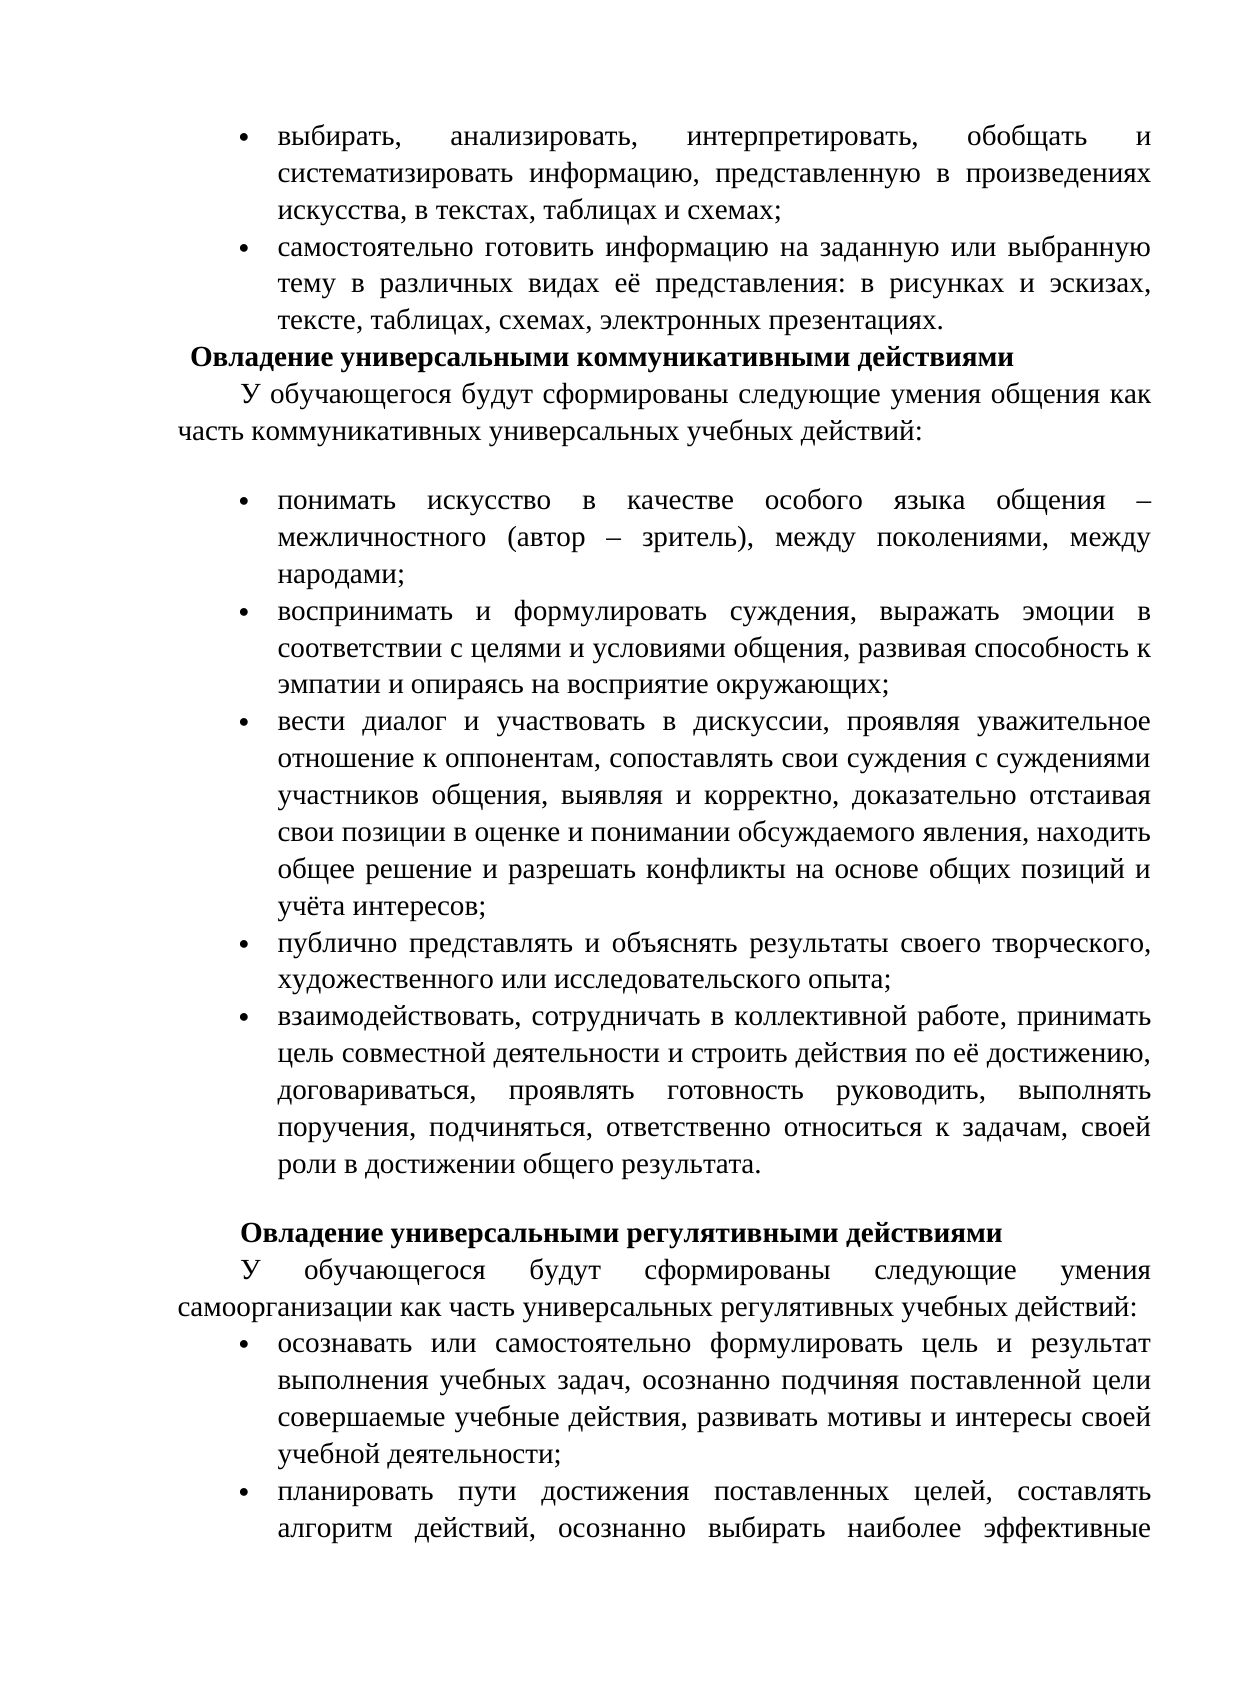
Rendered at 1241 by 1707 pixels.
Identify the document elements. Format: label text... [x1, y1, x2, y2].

text У обучающегося будут сформированы следующие умения общения как часть коммуникативных универсальных учебных действий: [177, 376, 1152, 447]
list вести диалог и участвовать в дискуссии, проявляя уважительное отношение к оппонентам, сопоставлять свои суждения с суждениями участников общения, выявляя и корректно, доказательно отстаивая свои позиции в оценке и понимании обсуждаемого явления, находить общее решение и разрешать конфликты на основе общих позиций и учёта интересов; [240, 703, 1152, 921]
text Овладение универсальными коммуникативными действиями [190, 339, 1152, 373]
list самостоятельно готовить информацию на заданную или выбранную тему в различных видах её представления: в рисунках и эскизах, тексте, таблицах, схемах, электронных презентациях. [240, 229, 1152, 336]
list понимать искусство в качестве особого языка общения – межличностного (автор – зритель), между поколениями, между народами; [240, 482, 1152, 589]
list публично представлять и объяснять результаты своего творческого, художественного или исследовательского опыта; [240, 925, 1152, 995]
list воспринимать и формулировать суждения, выражать эмоции в соответствии с целями и условиями общения, развивая способность к эмпатии и опираясь на восприятие окружающих; [240, 593, 1152, 700]
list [240, 1473, 1152, 1543]
list выбирать, анализировать, интерпретировать, обобщать и систематизировать информацию, представленную в произведениях искусства, в текстах, таблицах и схемах; [240, 118, 1152, 225]
text У обучающегося будут сформированы следующие умения самоорганизации как часть универсальных регулятивных учебных действий: [177, 1252, 1152, 1322]
text ​Овладение универсальными регулятивными действиями [177, 1215, 1152, 1248]
list осознавать или самостоятельно формулировать цель и результат выполнения учебных задач, осознанно подчиняя поставленной цели совершаемые учебные действия, развивать мотивы и интересы своей учебной деятельности; [240, 1326, 1152, 1470]
list взаимодействовать, сотрудничать в коллективной работе, принимать цель совместной деятельности и строить действия по её достижению, договариваться, проявлять готовность руководить, выполнять поручения, подчиняться, ответственно относиться к задачам, своей роли в достижении общего результата. [240, 998, 1152, 1179]
